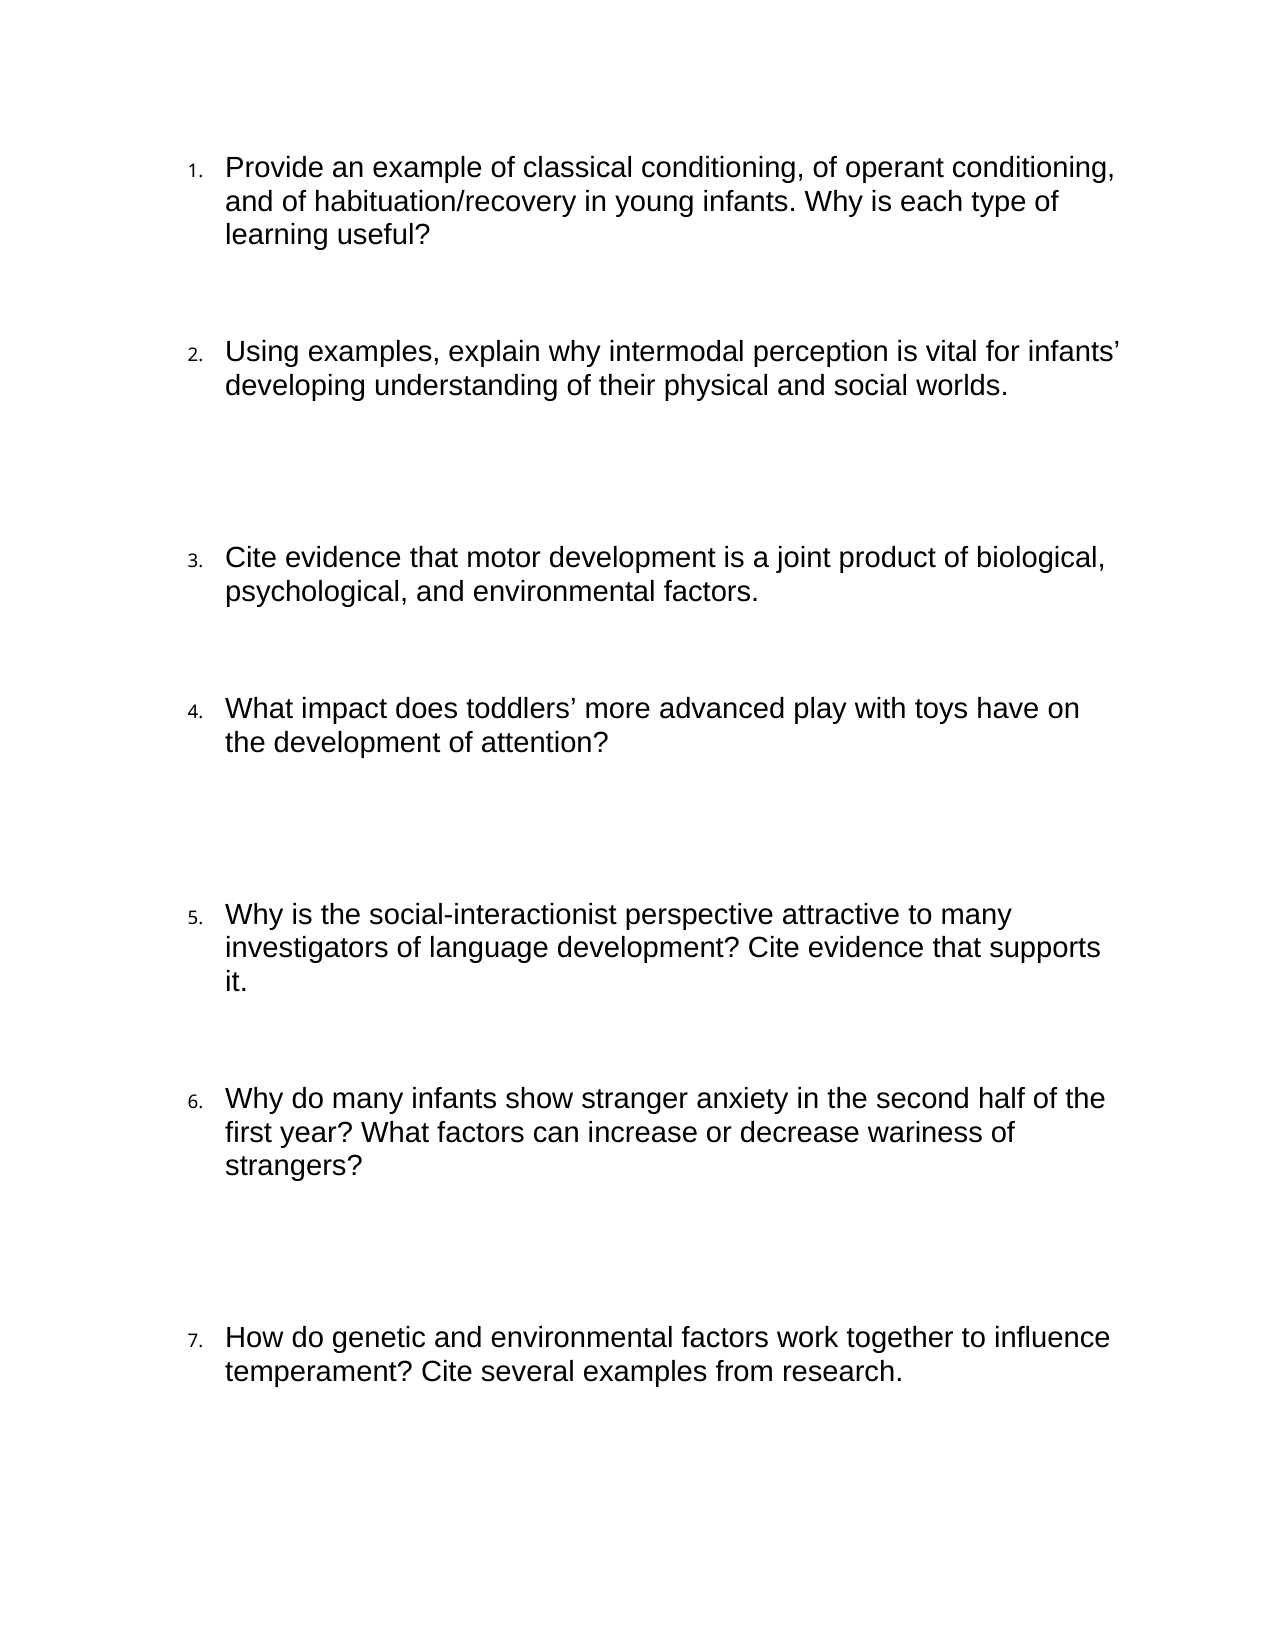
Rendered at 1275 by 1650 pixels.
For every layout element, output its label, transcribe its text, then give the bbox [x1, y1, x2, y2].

list Cite evidence that motor development is a joint product of biological, psychological, and environmental factors. [187, 540, 1125, 607]
list How do genetic and environmental factors work together to influence temperament? Cite several examples from research. [187, 1320, 1125, 1387]
list Why is the social-interactionist perspective attractive to many investigators of language development? Cite evidence that supports it. [187, 897, 1125, 997]
list Why do many infants show stranger anxiety in the second half of the first year? What factors can increase or decrease wariness of strangers? [187, 1081, 1125, 1182]
list What impact does toddlers’ more advanced play with toys have on the development of attention? [187, 691, 1125, 758]
list Provide an example of classical conditioning, of operant conditioning, and of habituation/recovery in young infants. Why is each type of learning useful? [187, 150, 1125, 251]
list Using examples, explain why intermodal perception is vital for infants’ developing understanding of their physical and social worlds. [187, 334, 1125, 402]
